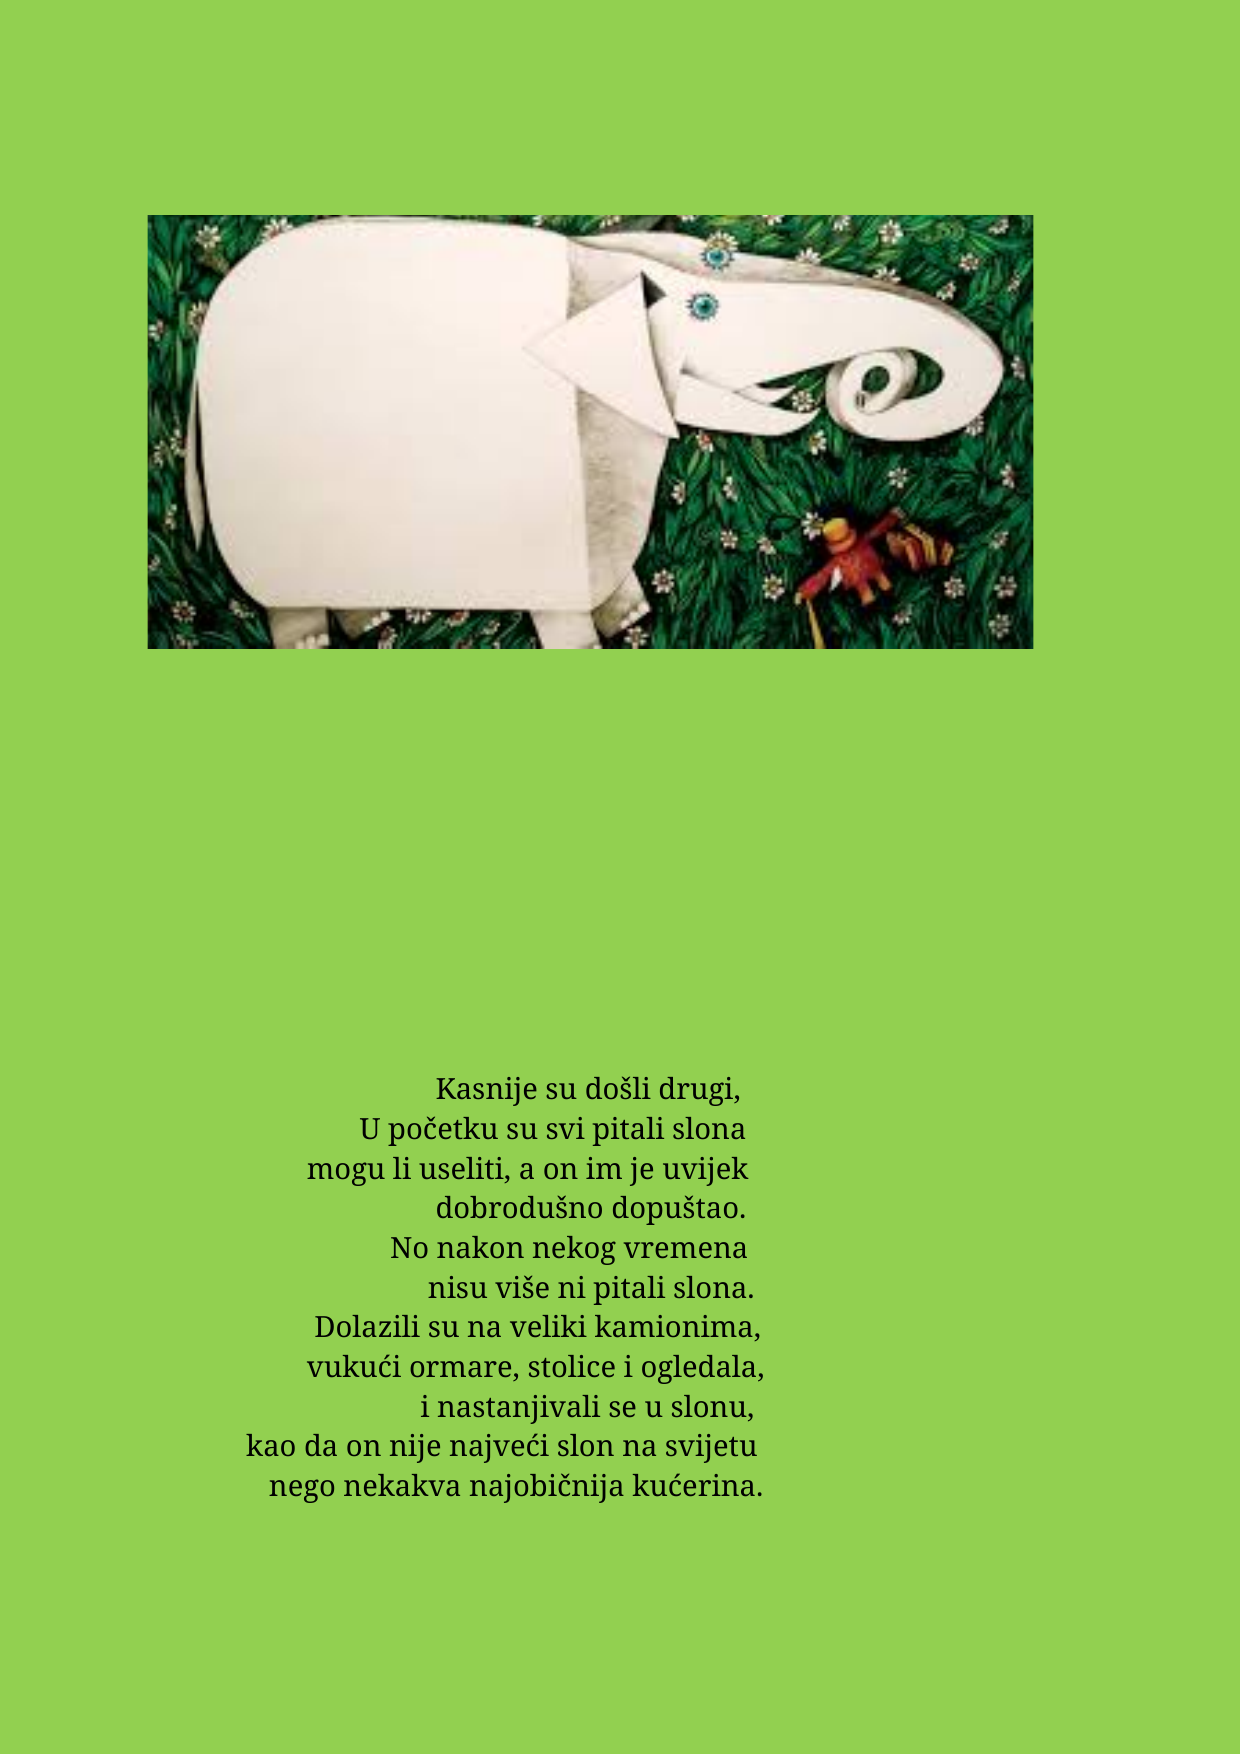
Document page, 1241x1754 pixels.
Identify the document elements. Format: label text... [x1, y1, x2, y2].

text i nastanjivali se u slonu, [148, 1386, 1093, 1426]
text vukući ormare, stolice i ogledala, [148, 1346, 1093, 1386]
picture [147, 215, 1034, 649]
text Dolazili su na veliki kamionima, [148, 1307, 1093, 1346]
text dobrodušno dopuštao. [148, 1188, 1093, 1227]
text No nakon nekog vremena [148, 1227, 1093, 1267]
text Kasnije su došli drugi, [148, 1068, 1093, 1108]
text U početku su svi pitali slona [148, 1108, 1093, 1148]
text nego nekakva najobičnija kućerina. [148, 1465, 1093, 1505]
text kao da on nije najveći slon na svijetu [148, 1426, 1093, 1465]
text mogu li useliti, a on im je uvijek [148, 1148, 1093, 1188]
text nisu više ni pitali slona. [148, 1267, 1093, 1307]
